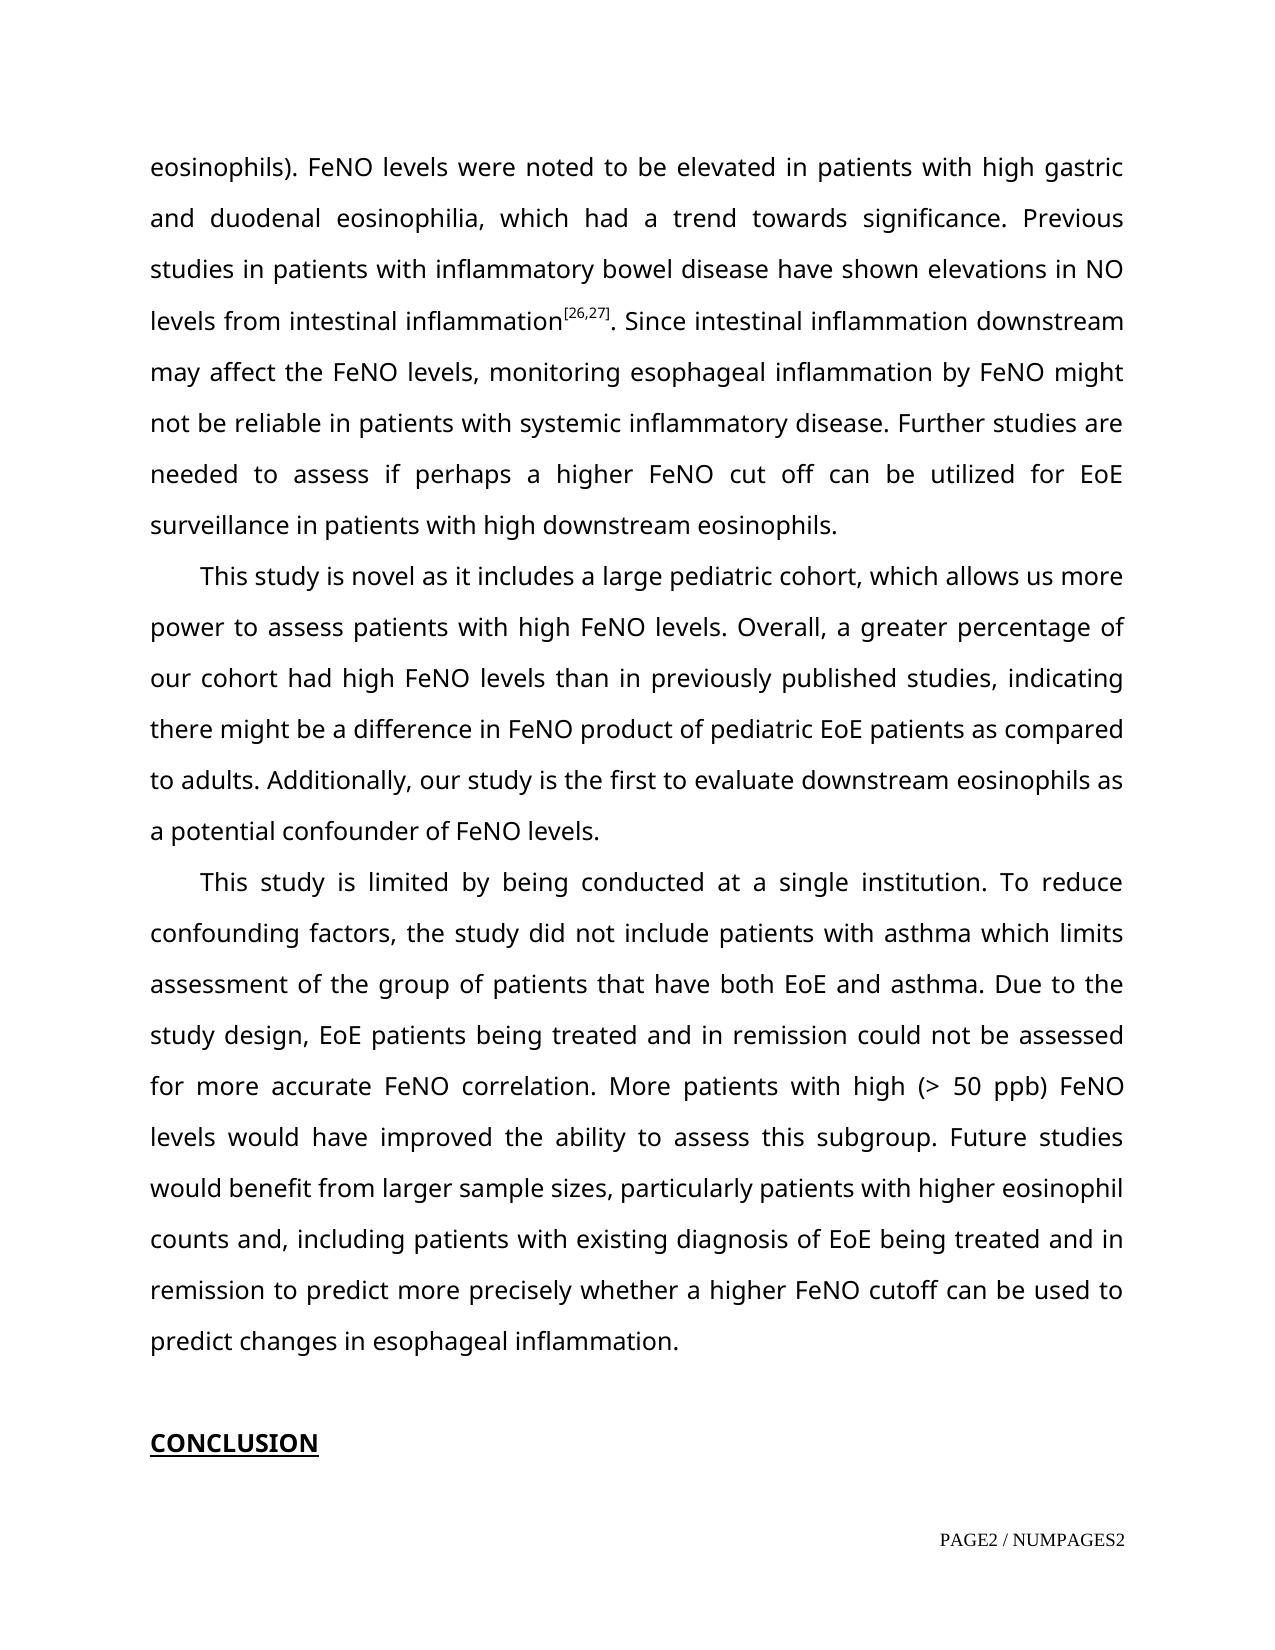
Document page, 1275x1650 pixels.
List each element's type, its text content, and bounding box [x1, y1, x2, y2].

text CONCLUSION [150, 1426, 1125, 1460]
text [150, 150, 1125, 541]
text This study is novel as it includes a large pediatric cohort, which allows us more power to assess patients with high FeNO levels. Overall, a greater percentage of our cohort had high FeNO levels than in previously published studies, indicating there might be a difference in FeNO product of pediatric EoE patients as compared to adults. Additionally, our study is the first to evaluate downstream eosinophils as a potential confounder of FeNO levels. [150, 558, 1125, 848]
text This study is limited by being conducted at a single institution. To reduce confounding factors, the study did not include patients with asthma which limits assessment of the group of patients that have both EoE and asthma. Due to the study design, EoE patients being treated and in remission could not be assessed for more accurate FeNO correlation. More patients with high (> 50 ppb) FeNO levels would have improved the ability to assess this subgroup. Future studies would benefit from larger sample sizes, particularly patients with higher eosinophil counts and, including patients with existing diagnosis of EoE being treated and in remission to predict more precisely whether a higher FeNO cutoff can be used to predict changes in esophageal inflammation. [150, 864, 1125, 1358]
